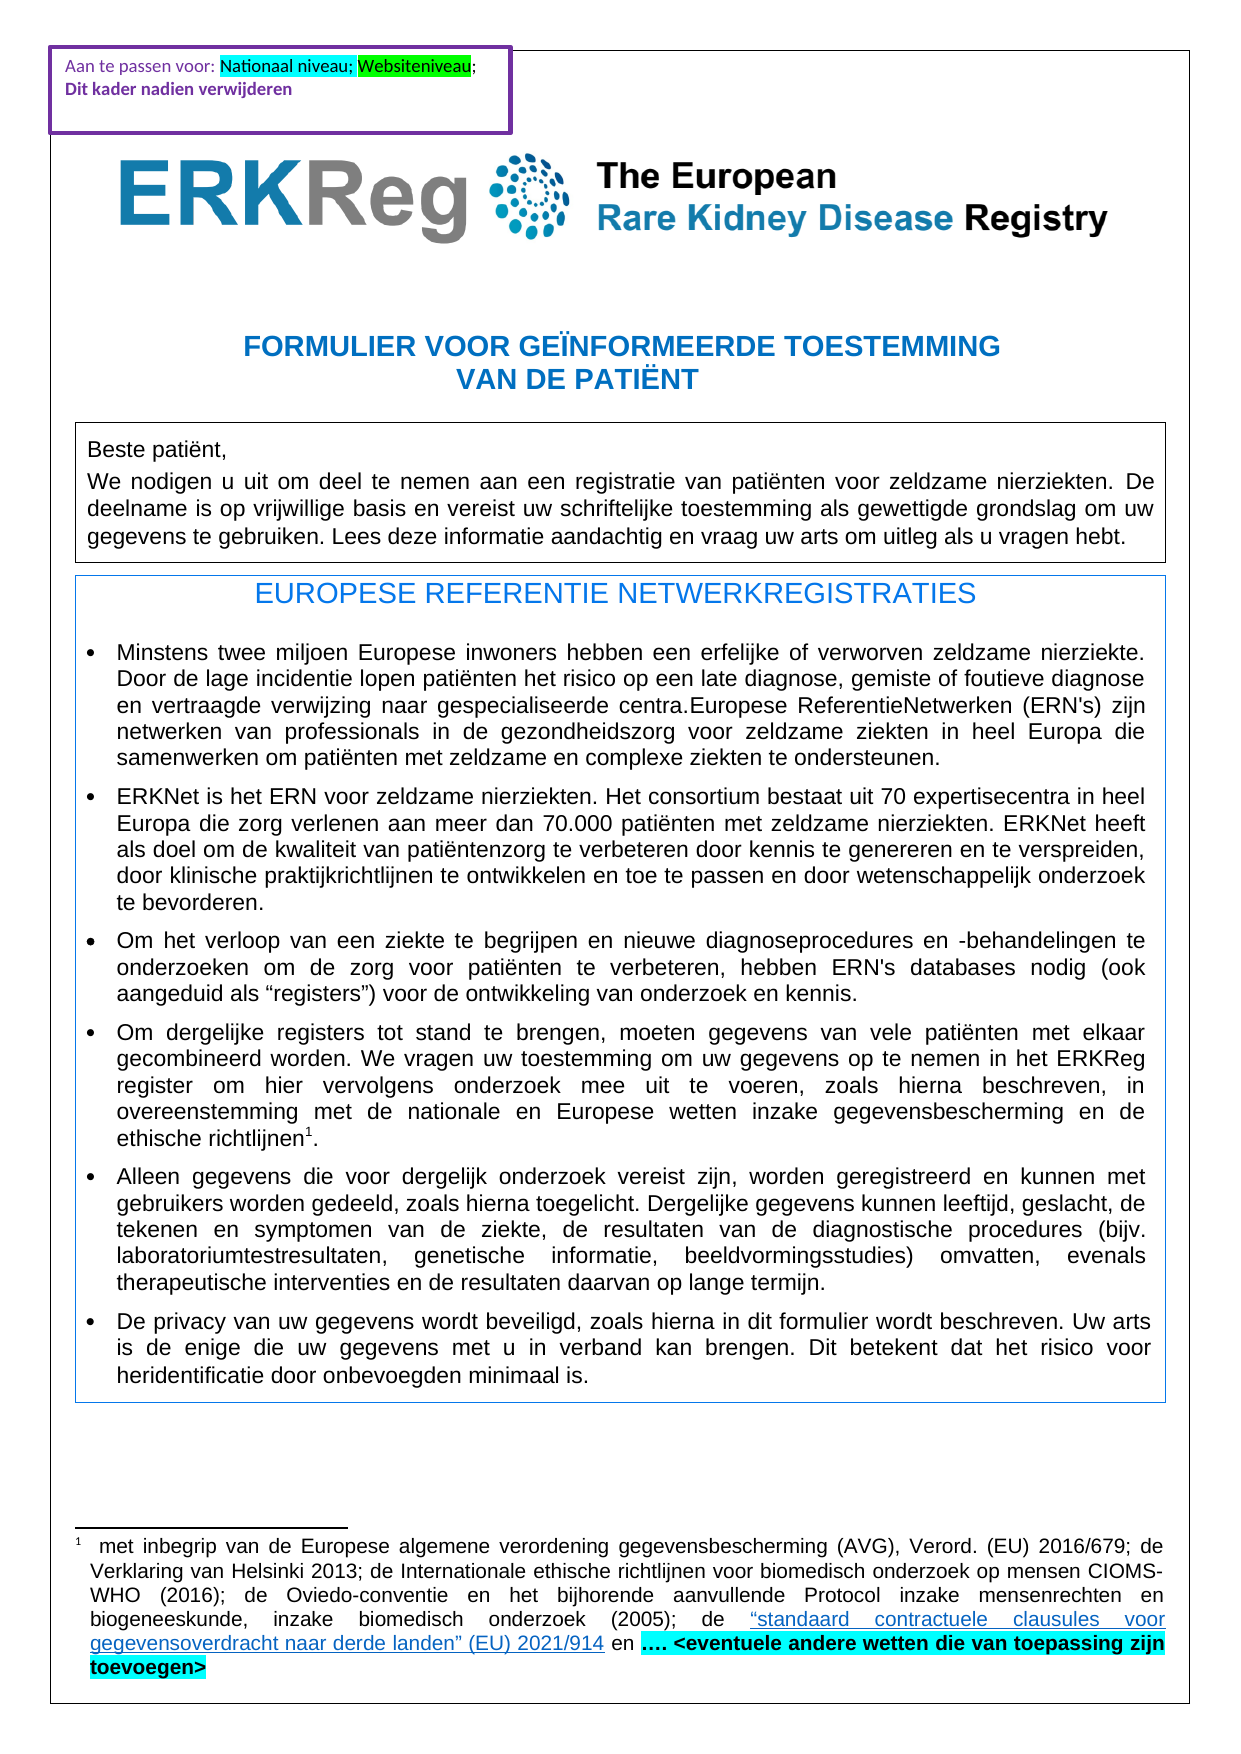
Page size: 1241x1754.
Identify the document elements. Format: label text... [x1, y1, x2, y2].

table_header EUROPESE REFERENTIE NETWERKREGISTRATIES Minstens twee miljoen Europese inwoners hebben een erfelijke of verworven zeldzame nierziekte. Door de lage incidentie lopen patiënten het risico op een late diagnose, gemiste of foutieve diagnose en vertraagde verwijzing naar gespecialiseerde centra.Europese ReferentieNetwerken (ERN's) zijn netwerken van professionals in de gezondheidszorg voor zeldzame ziekten in heel Europa die samenwerken om patiënten met zeldzame en complexe ziekten te ondersteunen. ERKNet is het ERN voor zeldzame nierziekten. Het consortium bestaat uit 70 expertisecentra in heel Europa die zorg verlenen aan meer dan 70.000 patiënten met zeldzame nierziekten. ERKNet heeft als doel om de kwaliteit van patiëntenzorg te verbeteren door kennis te genereren en te verspreiden, door klinische praktijkrichtlijnen te ontwikkelen en toe te passen en door wetenschappelijk onderzoek te bevorderen. Om het verloop van een ziekte te begrijpen en nieuwe diagnoseprocedures en -behandelingen te onderzoeken om de zorg voor patiënten te verbeteren, hebben ERN's databases nodig (ook aangeduid als “registers”) voor de ontwikkeling van onderzoek en kennis. Om dergelijke registers tot stand te brengen, moeten gegevens van vele patiënten met elkaar gecombineerd worden. We vragen uw toestemming om uw gegevens op te nemen in het ERKReg register om hier vervolgens onderzoek mee uit te voeren, zoals hierna beschreven, in overeenstemming met de nationale en Europese wetten inzake gegevensbescherming en de ethische richtlijnen. Alleen gegevens die voor dergelijk onderzoek vereist zijn, worden geregistreerd en kunnen met gebruikers worden gedeeld, zoals hierna toegelicht. Dergelijke gegevens kunnen leeftijd, geslacht, de tekenen en symptomen van de ziekte, de resultaten van de diagnostische procedures (bijv. laboratoriumtestresultaten, genetische informatie, beeldvormingsstudies) omvatten, evenals therapeutische interventies en de resultaten daarvan op lange termijn. De privacy van uw gegevens wordt beveiligd, zoals hierna in dit formulier wordt beschreven. Uw arts is de enige die uw gegevens met u in verband kan brengen. Dit betekent dat het risico voor heridentificatie door onbevoegden minimaal is. [76, 576, 1165, 1402]
subtitle FORMULIER VOOR GEÏNFORMEERDE TOESTEMMING VAN DE PATIËNT [135, 329, 1019, 396]
table_header Beste patiënt, We nodigen u uit om deel te nemen aan een registratie van patiënten voor zeldzame nierziekten. De deelname is op vrijwillige basis en vereist uw schriftelijke toestemming als gewettigde grondslag om uw gegevens te gebruiken. Lees deze informatie aandachtig en vraag uw arts om uitleg als u vragen hebt. [76, 423, 1165, 562]
